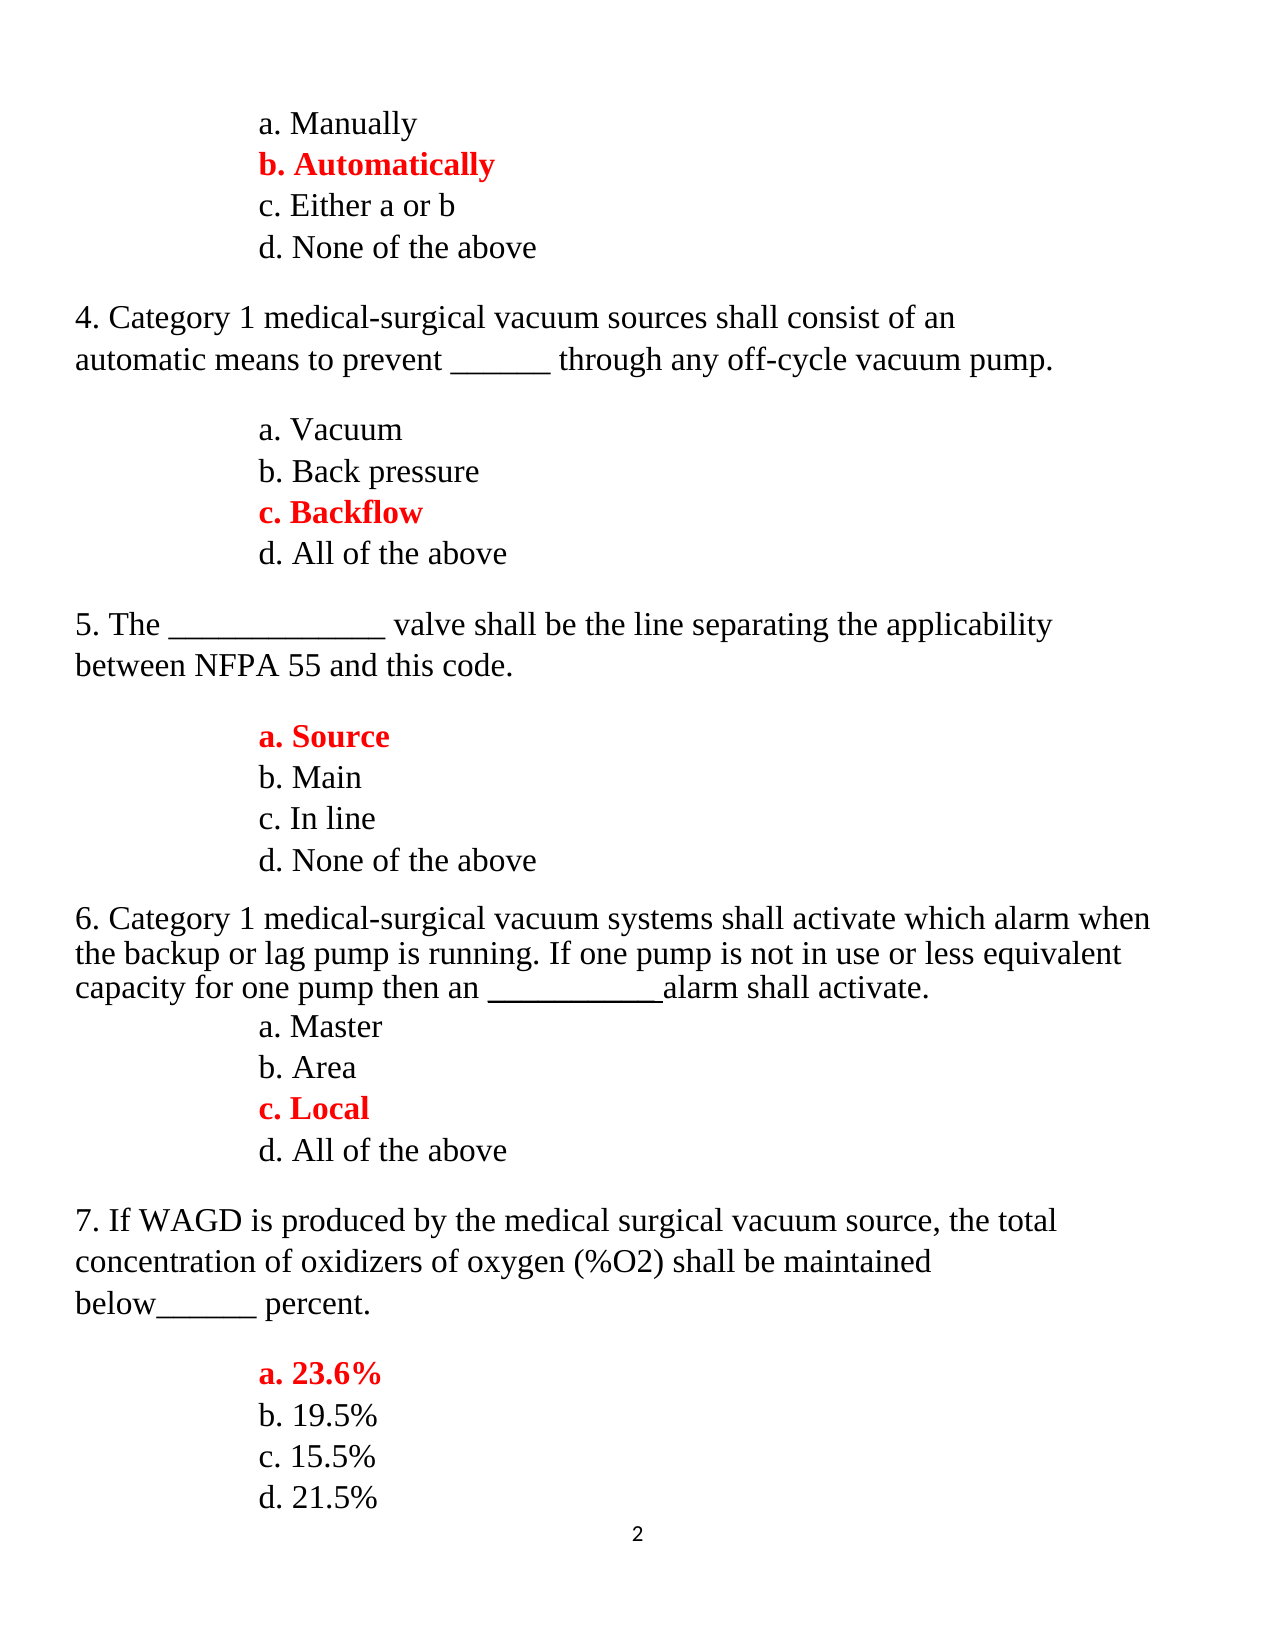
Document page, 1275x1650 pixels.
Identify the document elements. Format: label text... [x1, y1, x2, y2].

text a. Source [225, 716, 1095, 754]
text c. Either a or b [225, 186, 1095, 224]
text d. None of the above [225, 840, 1095, 878]
text c. 15.5% [225, 1436, 1095, 1475]
text c. Local [225, 1088, 1095, 1127]
text a. Vacuum [225, 409, 1095, 448]
text 4. Category 1 medical-surgical vacuum sources shall consist of an automatic means to prevent ______ through any off-cycle vacuum pump. [75, 298, 1095, 377]
text b. Area [225, 1047, 1095, 1086]
text 5. The _____________ valve shall be the line separating the applicability between NFPA 55 and this code. [75, 604, 1095, 684]
text 7. If WAGD is produced by the medical surgical vacuum source, the total concentration of oxidizers of oxygen (%O2) shall be maintained below______ percent. [75, 1200, 1095, 1321]
text d. All of the above [225, 533, 1095, 572]
text d. All of the above [225, 1130, 1095, 1168]
text c. Backflow [225, 492, 1095, 531]
text b. 19.5% [225, 1395, 1095, 1433]
text c. In line [225, 799, 1095, 837]
text 6. Category 1 medical-surgical vacuum systems shall activate which alarm when the backup or lag pump is running. If one pump is not in use or less equivalent capacity for one pump then an __________ alarm shall activate. [75, 902, 1200, 1006]
text a. Manually [225, 103, 1095, 141]
text a. 23.6% [225, 1354, 1095, 1392]
text d. 21.5% [225, 1478, 1095, 1516]
text b. Automatically [225, 144, 1095, 183]
text b. Main [225, 757, 1095, 796]
text b. Back pressure [225, 451, 1095, 489]
text d. None of the above [225, 227, 1095, 265]
text a. Master [75, 1006, 1095, 1044]
